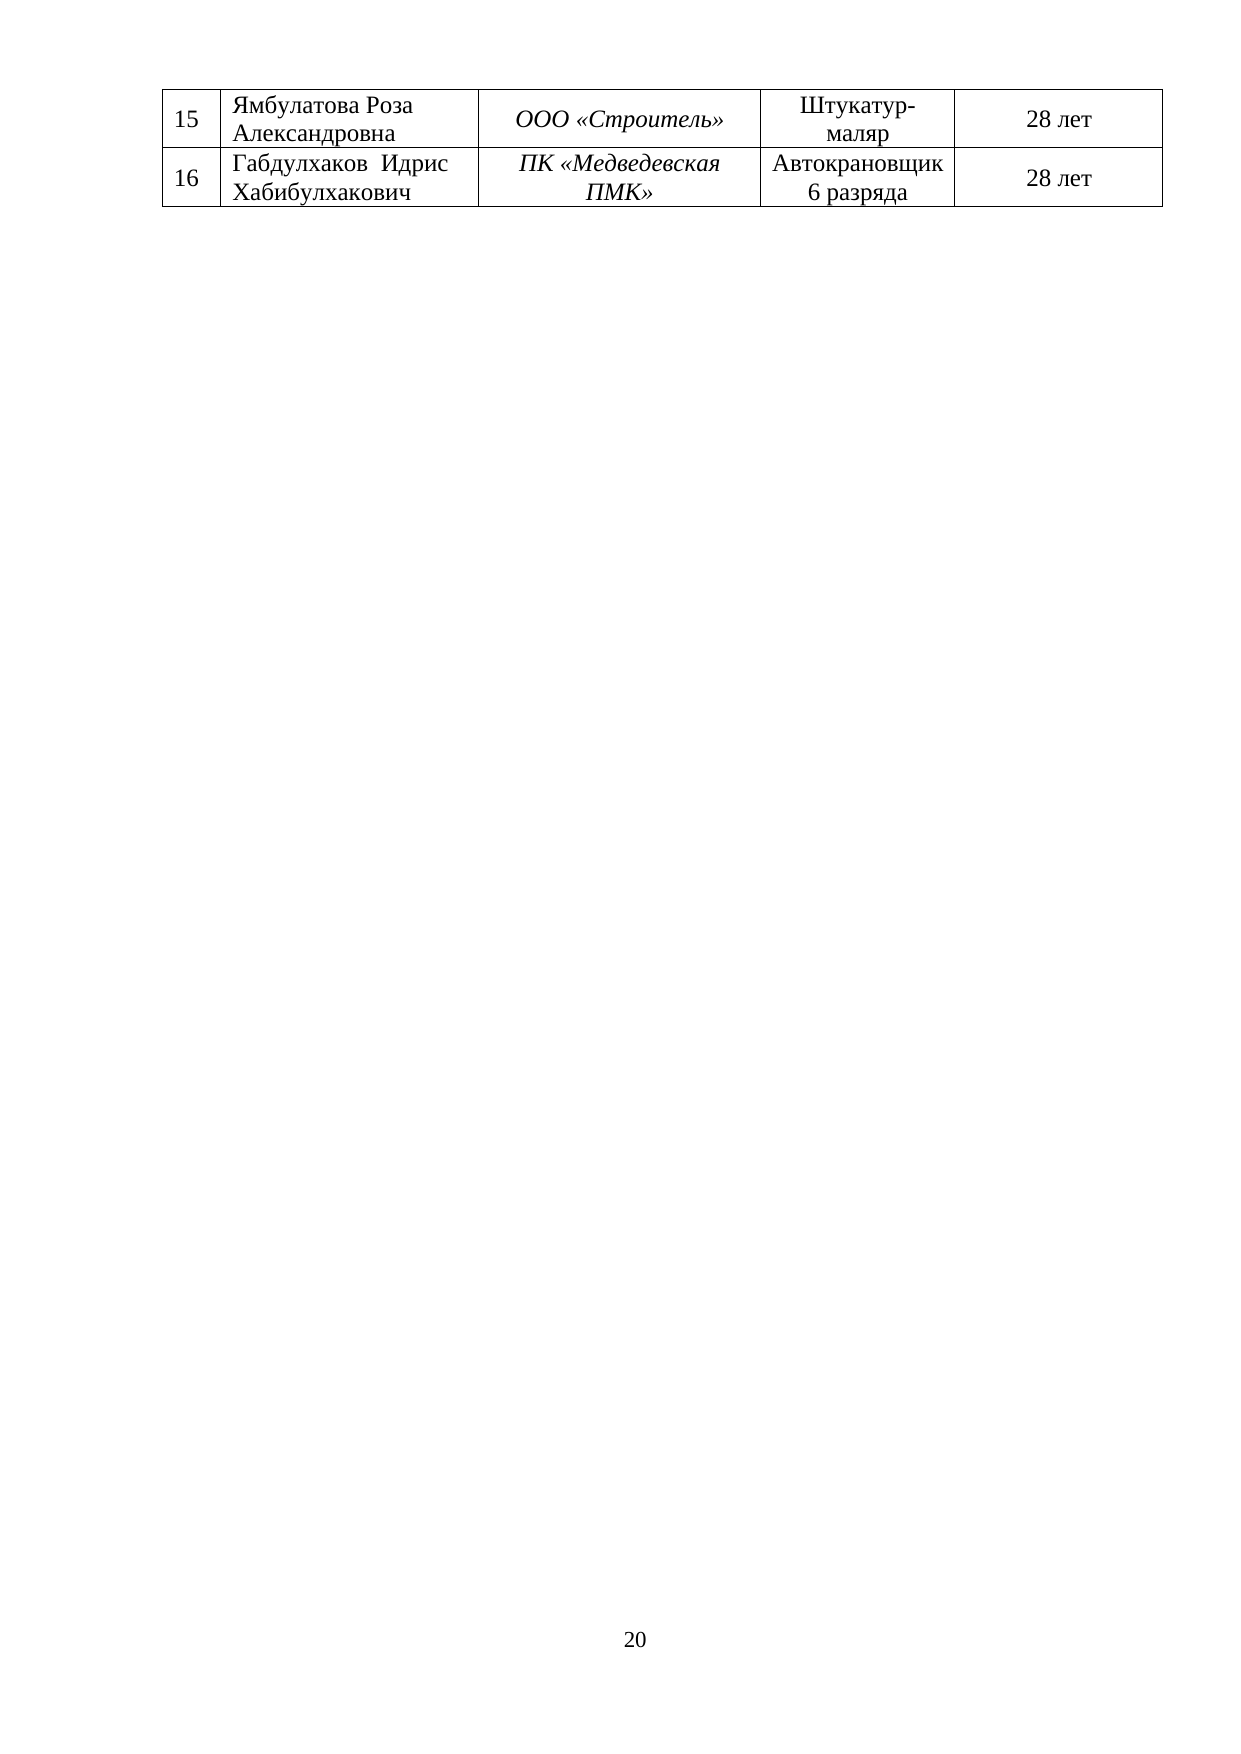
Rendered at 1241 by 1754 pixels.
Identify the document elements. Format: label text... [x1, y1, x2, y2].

table_cell 28 лет [955, 90, 1162, 147]
table_cell ООО «Строитель» [479, 90, 760, 147]
table_cell Штукатур-маляр [761, 90, 954, 147]
table_cell Автокрановщик 6 разряда [761, 148, 954, 206]
table_cell ПК «Медведевская ПМК» [479, 148, 760, 206]
table_cell Ямбулатова Роза Александровна [221, 90, 478, 147]
table_cell Габдулхаков Идрис Хабибулхакович [221, 148, 478, 206]
table_cell 16 [163, 148, 220, 206]
table_cell 28 лет [955, 148, 1162, 206]
table_cell 15 [163, 90, 220, 147]
